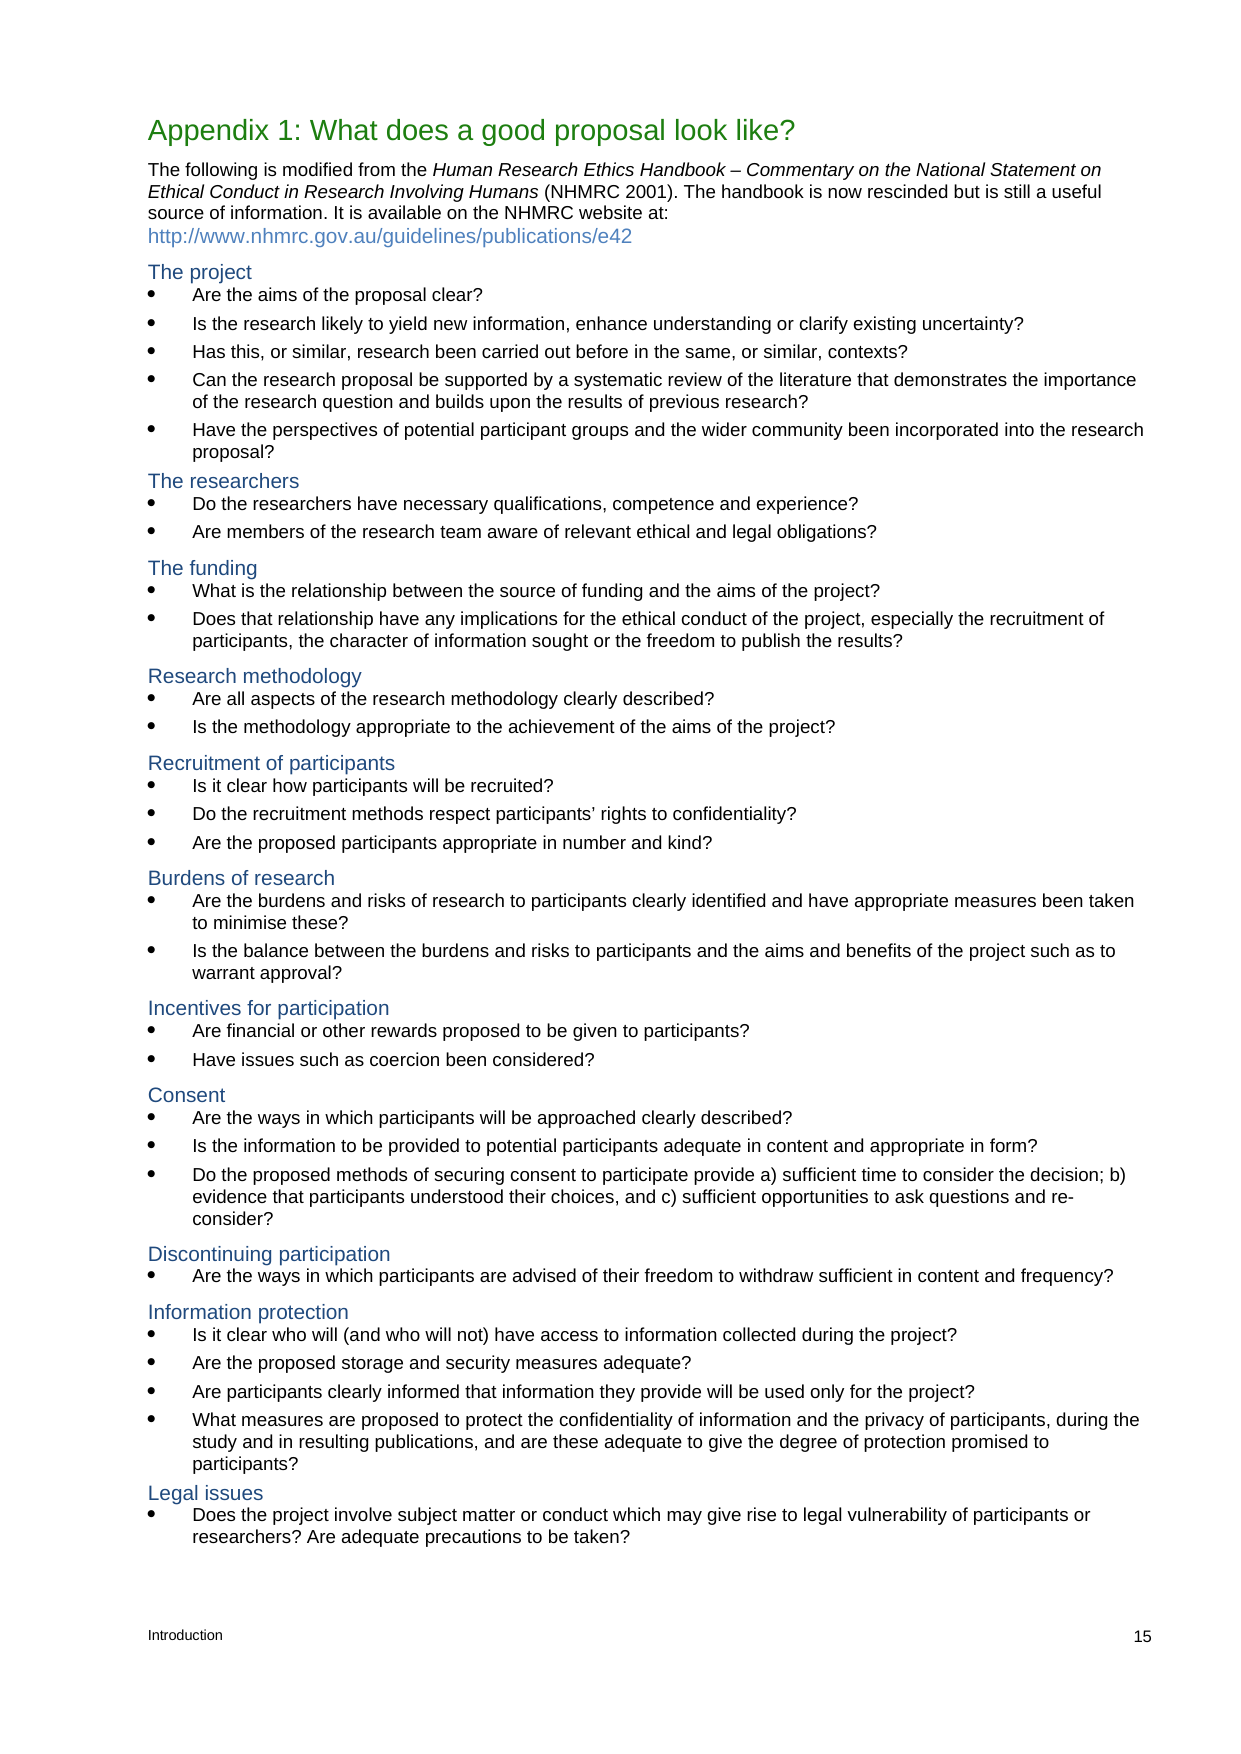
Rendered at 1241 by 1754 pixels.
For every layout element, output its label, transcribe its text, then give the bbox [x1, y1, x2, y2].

list Are the proposed storage and security measures adequate? [148, 1352, 1153, 1374]
text Recruitment of participants [148, 751, 1153, 775]
list What is the relationship between the source of funding and the aims of the project? [148, 579, 1153, 602]
list Do the proposed methods of securing consent to participate provide a) sufficient time to consider the decision; b) evidence that participants understood their choices, and c) sufficient opportunities to ask questions and re-consider? [148, 1164, 1153, 1229]
list Do the recruitment methods respect participants’ rights to confidentiality? [148, 803, 1153, 825]
list Does that relationship have any implications for the ethical conduct of the project, especially the recruitment of participants, the character of information sought or the freedom to publish the results? [148, 608, 1153, 652]
text Consent [148, 1083, 1153, 1107]
text Discontinuing participation [148, 1241, 1153, 1265]
text Information protection [148, 1300, 1153, 1324]
text The funding [148, 556, 1153, 579]
list Are the burdens and risks of research to participants clearly identified and have appropriate measures been taken to minimise these? [148, 890, 1153, 934]
list Are the proposed participants appropriate in number and kind? [148, 832, 1153, 854]
list Are members of the research team aware of relevant ethical and legal obligations? [148, 521, 1153, 543]
text The following is modified from the Human Research Ethics Handbook – Commentary on the National Statement on Ethical Conduct in Research Involving Humans (NHMRC 2001). The handbook is now rescinded but is still a useful source of information. It is available on the NHMRC website at: http://www.nhmrc.gov.au/guidelines/publications/e42 [148, 159, 1153, 247]
list What measures are proposed to protect the confidentiality of information and the privacy of participants, during the study and in resulting publications, and are these adequate to give the degree of protection promised to participants? [148, 1409, 1153, 1474]
list Have issues such as coercion been considered? [148, 1048, 1153, 1071]
list Are the ways in which participants will be approached clearly described? [148, 1107, 1153, 1129]
list Is it clear who will (and who will not) have access to information collected during the project? [148, 1324, 1153, 1346]
list Do the researchers have necessary qualifications, competence and experience? [148, 493, 1153, 515]
text Legal issues [148, 1480, 1153, 1504]
list Are all aspects of the research methodology clearly described? [148, 688, 1153, 710]
list Is the information to be provided to potential participants adequate in content and appropriate in form? [148, 1135, 1153, 1157]
list Are the aims of the proposal clear? [148, 284, 1153, 306]
list Are participants clearly informed that information they provide will be used only for the project? [148, 1381, 1153, 1403]
text The researchers [148, 469, 1153, 493]
text Research methodology [148, 664, 1153, 688]
list Has this, or similar, research been carried out before in the same, or similar, contexts? [148, 341, 1153, 363]
list Can the research proposal be supported by a systematic review of the literature that demonstrates the importance of the research question and builds upon the results of previous research? [148, 369, 1153, 413]
list Is it clear how participants will be recruited? [148, 775, 1153, 797]
text Burdens of research [148, 866, 1153, 890]
list Does the project involve subject matter or conduct which may give rise to legal vulnerability of participants or researchers? Are adequate precautions to be taken? [148, 1504, 1153, 1548]
list Are the ways in which participants are advised of their freedom to withdraw sufficient in content and frequency? [148, 1265, 1153, 1287]
text The project [148, 260, 1153, 284]
list Have the perspectives of potential participant groups and the wider community been incorporated into the research proposal? [148, 419, 1153, 462]
text Incentives for participation [148, 996, 1153, 1020]
list Is the balance between the burdens and risks to participants and the aims and benefits of the project such as to warrant approval? [148, 940, 1153, 984]
list Is the research likely to yield new information, enhance understanding or clarify existing uncertainty? [148, 312, 1153, 334]
list Are financial or other rewards proposed to be given to participants? [148, 1020, 1153, 1042]
subtitle Appendix 1: What does a good proposal look like? [148, 113, 1153, 146]
list Is the methodology appropriate to the achievement of the aims of the project? [148, 716, 1153, 738]
